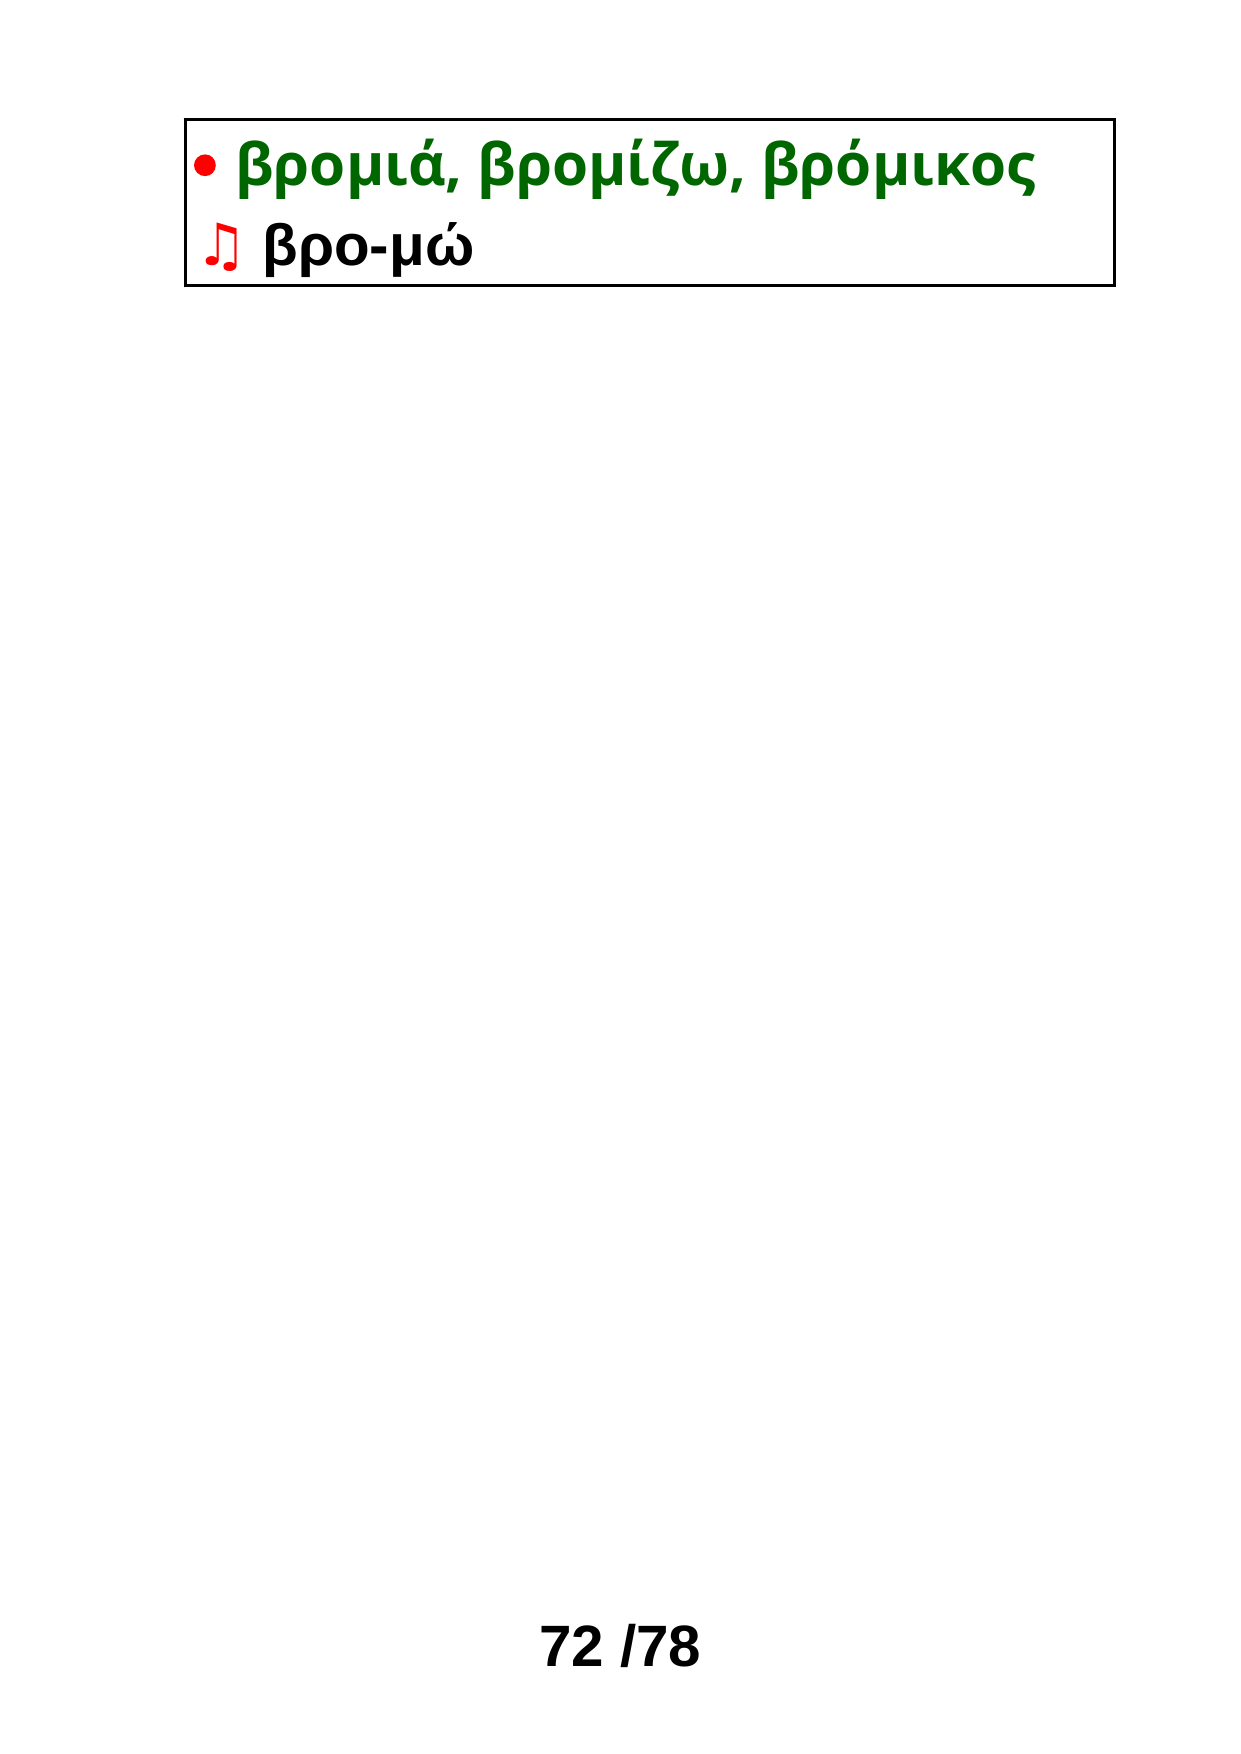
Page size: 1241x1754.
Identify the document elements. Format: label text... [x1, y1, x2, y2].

text βρομιά, βρομίζω, βρόμικος ♫ βρο-μώ [187, 121, 1113, 284]
